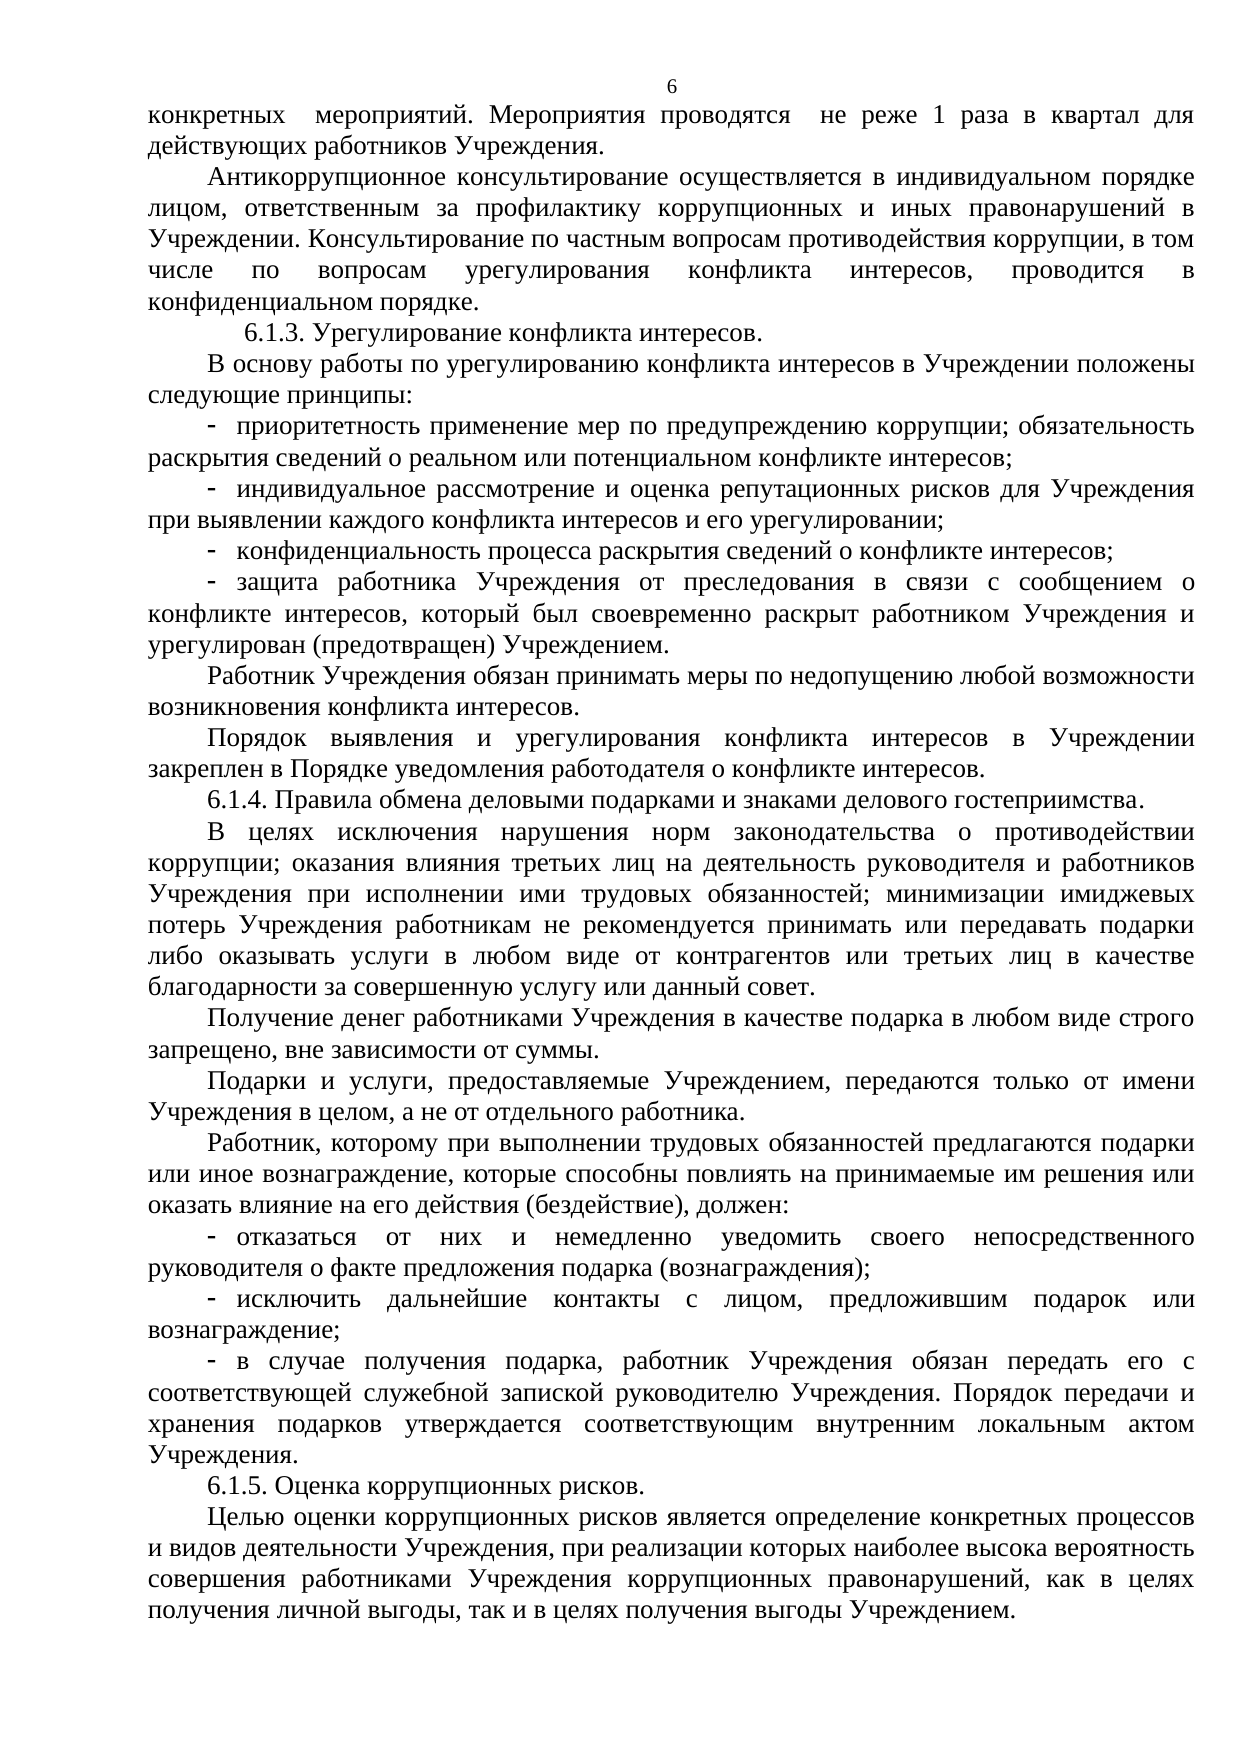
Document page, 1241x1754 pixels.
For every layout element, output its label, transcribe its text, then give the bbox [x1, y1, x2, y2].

list В целях исключения нарушения норм законодательства о противодействии коррупции; оказания влияния третьих лиц на деятельность руководителя и работников Учреждения при исполнении ими трудовых обязанностей; минимизации имиджевых потерь Учреждения работникам не рекомендуется принимать или передавать подарки либо оказывать услуги в любом виде от контрагентов или третьих лиц в качестве благодарности за совершенную услугу или данный совет. [148, 815, 1196, 1002]
text Целью оценки коррупционных рисков является определение конкретных процессов и видов деятельности Учреждения, при реализации которых наиболее высока вероятность совершения работниками Учреждения коррупционных правонарушений, как в целях получения личной выгоды, так и в целях получения выгоды Учреждением. [148, 1500, 1196, 1625]
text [148, 98, 1196, 160]
list 6.1.3. Урегулирование конфликта интересов. [185, 316, 1196, 347]
list конфиденциальность процесса раскрытия сведений о конфликте интересов; [148, 534, 1196, 565]
list 6.1.5. Оценка коррупционных рисков. [148, 1469, 1196, 1500]
list отказаться от них и немедленно уведомить своего непосредственного руководителя о факте предложения подарка (вознаграждения); [148, 1219, 1196, 1282]
list Получение денег работниками Учреждения в качестве подарка в любом виде строго запрещено, вне зависимости от суммы. [148, 1002, 1196, 1064]
text Порядок выявления и урегулирования конфликта интересов в Учреждении закреплен в Порядке уведомления работодателя о конфликте интересов. [148, 721, 1196, 783]
list Работник, которому при выполнении трудовых обязанностей предлагаются подарки или иное вознаграждение, которые способны повлиять на принимаемые им решения или оказать влияние на его действия (бездействие), должен: [148, 1126, 1196, 1219]
list приоритетность применение мер по предупреждению коррупции; обязательность раскрытия сведений о реальном или потенциальном конфликте интересов; [148, 409, 1196, 472]
list индивидуальное рассмотрение и оценка репутационных рисков для Учреждения при выявлении каждого конфликта интересов и его урегулировании; [148, 472, 1196, 534]
text 6.1.4. Правила обмена деловыми подарками и знаками делового гостеприимства. [148, 783, 1196, 815]
list в случае получения подарка, работник Учреждения обязан передать его с соответствующей служебной запиской руководителю Учреждения. Порядок передачи и хранения подарков утверждается соответствующим внутренним локальным актом Учреждения. [148, 1344, 1196, 1469]
text В основу работы по урегулированию конфликта интересов в Учреждении положены следующие принципы: [148, 347, 1196, 409]
list исключить дальнейшие контакты с лицом, предложившим подарок или вознаграждение; [148, 1282, 1196, 1344]
list защита работника Учреждения от преследования в связи с сообщением о конфликте интересов, который был своевременно раскрыт работником Учреждения и урегулирован (предотвращен) Учреждением. [148, 565, 1196, 659]
list Подарки и услуги, предоставляемые Учреждением, передаются только от имени Учреждения в целом, а не от отдельного работника. [148, 1064, 1196, 1126]
list Работник Учреждения обязан принимать меры по недопущению любой возможности возникновения конфликта интересов. [148, 659, 1196, 721]
text Антикоррупционное консультирование осуществляется в индивидуальном порядке лицом, ответственным за профилактику коррупционных и иных правонарушений в Учреждении. Консультирование по частным вопросам противодействия коррупции, в том числе по вопросам урегулирования конфликта интересов, проводится в конфиденциальном порядке. [148, 160, 1196, 316]
